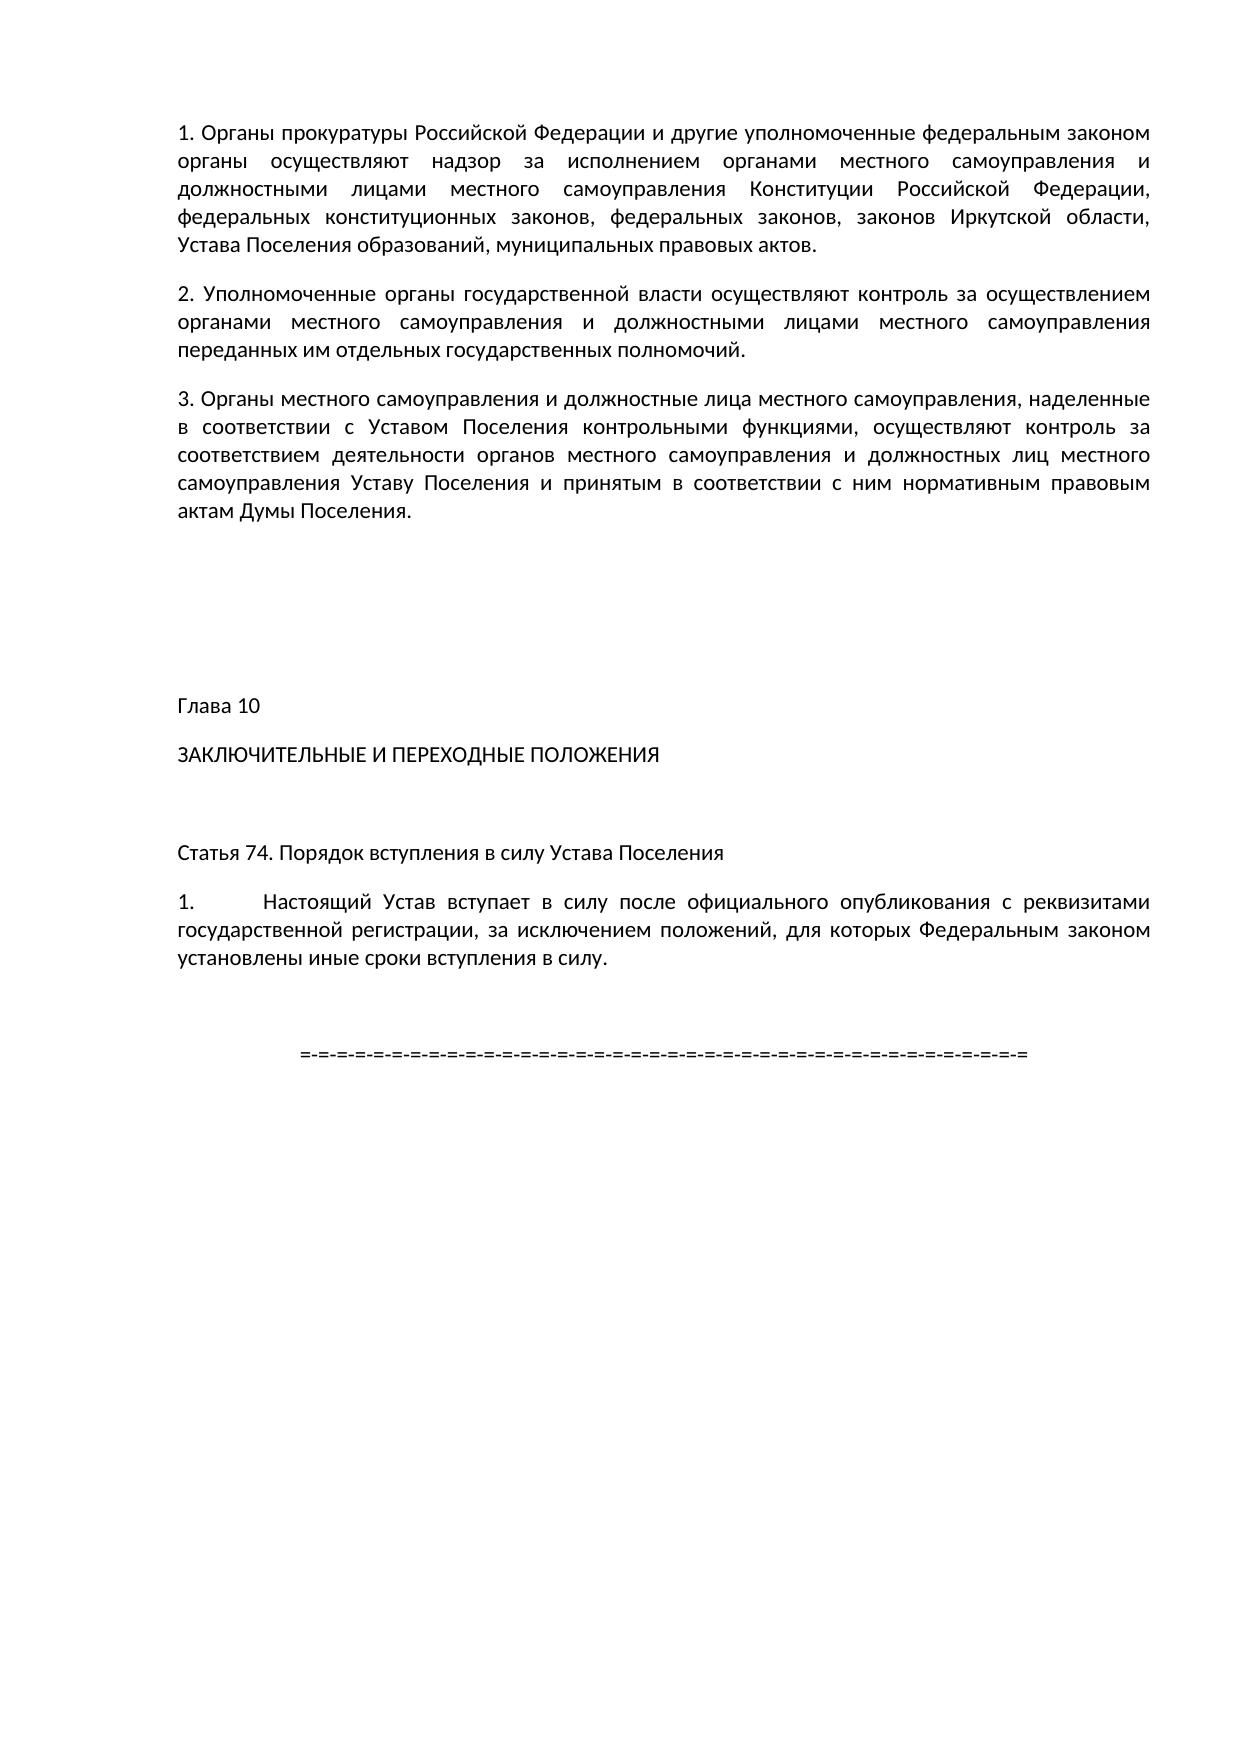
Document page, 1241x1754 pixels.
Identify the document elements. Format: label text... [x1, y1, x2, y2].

text 3. Органы местного самоуправления и должностные лица местного самоуправления, наделенные в соответствии с Уставом Поселения контрольными функциями, осуществляют контроль за соответствием деятельности органов местного самоуправления и должностных лиц местного самоуправления Уставу Поселения и принятым в соответствии с ним нормативным правовым актам Думы Поселения. [177, 384, 1152, 524]
text Глава 10 [177, 691, 1152, 719]
text 1. Настоящий Устав вступает в силу после официального опубликования с реквизитами государственной регистрации, за исключением положений, для которых Федеральным законом установлены иные сроки вступления в силу. [177, 887, 1152, 971]
text 1. Органы прокуратуры Российской Федерации и другие уполномоченные федеральным законом органы осуществляют надзор за исполнением органами местного самоуправления и должностными лицами местного самоуправления Конституции Российской Федерации, федеральных конституционных законов, федеральных законов, законов Иркутской области, Устава Поселения образований, муниципальных правовых актов. [177, 118, 1152, 258]
text =-=-=-=-=-=-=-=-=-=-=-=-=-=-=-=-=-=-=-=-=-=-=-=-=-=-=-=-=-=-=-=-=-=-=-=-=-=-=-= [177, 1041, 1152, 1069]
text Статья 74. Порядок вступления в силу Устава Поселения [177, 838, 1152, 866]
text ЗАКЛЮЧИТЕЛЬНЫЕ И ПЕРЕХОДНЫЕ ПОЛОЖЕНИЯ [177, 740, 1152, 768]
text 2. Уполномоченные органы государственной власти осуществляют контроль за осуществлением органами местного самоуправления и должностными лицами местного самоуправления переданных им отдельных государственных полномочий. [177, 279, 1152, 363]
